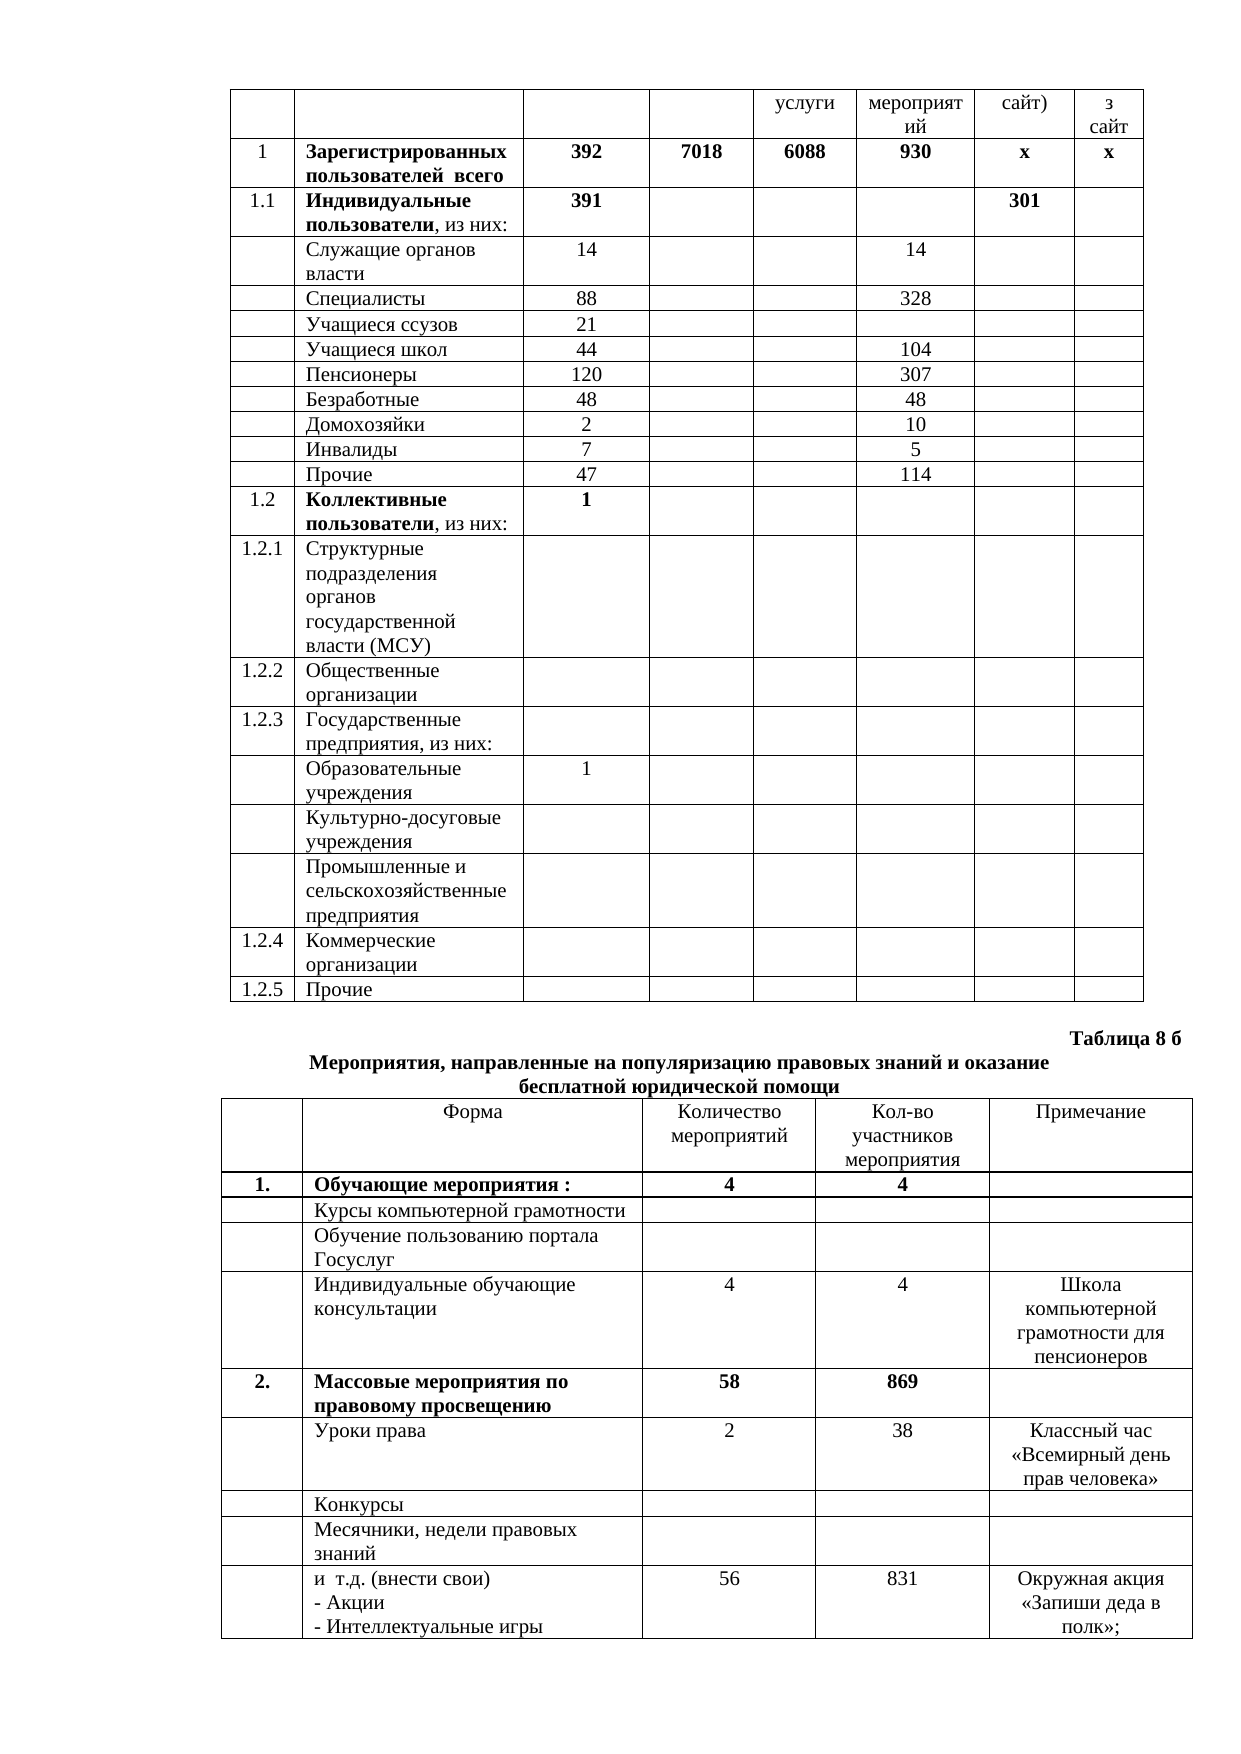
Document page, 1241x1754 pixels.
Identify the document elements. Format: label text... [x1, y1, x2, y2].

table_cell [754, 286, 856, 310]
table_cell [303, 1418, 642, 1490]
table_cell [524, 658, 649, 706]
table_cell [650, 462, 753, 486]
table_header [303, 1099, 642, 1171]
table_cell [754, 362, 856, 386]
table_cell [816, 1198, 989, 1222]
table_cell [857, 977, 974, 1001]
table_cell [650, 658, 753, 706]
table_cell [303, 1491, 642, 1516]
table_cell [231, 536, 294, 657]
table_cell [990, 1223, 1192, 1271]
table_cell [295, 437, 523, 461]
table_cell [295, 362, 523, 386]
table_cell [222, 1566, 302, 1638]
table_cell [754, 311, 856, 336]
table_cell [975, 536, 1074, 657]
table_cell 6088 [754, 139, 856, 187]
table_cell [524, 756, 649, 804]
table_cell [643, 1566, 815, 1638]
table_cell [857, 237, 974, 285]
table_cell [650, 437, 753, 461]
table_cell В т.ч. через сайт [1075, 90, 1143, 138]
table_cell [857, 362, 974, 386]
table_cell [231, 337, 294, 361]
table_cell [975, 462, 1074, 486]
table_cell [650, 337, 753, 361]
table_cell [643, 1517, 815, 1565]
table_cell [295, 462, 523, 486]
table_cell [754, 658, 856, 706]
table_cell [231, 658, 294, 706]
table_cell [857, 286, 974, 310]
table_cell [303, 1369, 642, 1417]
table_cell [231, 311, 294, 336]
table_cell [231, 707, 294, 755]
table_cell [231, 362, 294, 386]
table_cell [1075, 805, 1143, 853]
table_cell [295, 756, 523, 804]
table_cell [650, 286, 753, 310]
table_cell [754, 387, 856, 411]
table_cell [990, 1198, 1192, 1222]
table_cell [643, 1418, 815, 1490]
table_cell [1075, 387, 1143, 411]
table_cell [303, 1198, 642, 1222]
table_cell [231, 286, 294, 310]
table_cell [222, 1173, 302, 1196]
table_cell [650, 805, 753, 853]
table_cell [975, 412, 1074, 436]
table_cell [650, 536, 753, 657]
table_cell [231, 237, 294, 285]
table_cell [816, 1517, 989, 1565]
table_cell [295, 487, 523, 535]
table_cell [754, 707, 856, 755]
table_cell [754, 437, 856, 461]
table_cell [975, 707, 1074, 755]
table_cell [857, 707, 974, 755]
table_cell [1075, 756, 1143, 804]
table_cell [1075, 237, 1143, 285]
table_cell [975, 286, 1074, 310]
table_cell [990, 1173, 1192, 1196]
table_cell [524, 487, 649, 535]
table_cell х [1075, 139, 1143, 187]
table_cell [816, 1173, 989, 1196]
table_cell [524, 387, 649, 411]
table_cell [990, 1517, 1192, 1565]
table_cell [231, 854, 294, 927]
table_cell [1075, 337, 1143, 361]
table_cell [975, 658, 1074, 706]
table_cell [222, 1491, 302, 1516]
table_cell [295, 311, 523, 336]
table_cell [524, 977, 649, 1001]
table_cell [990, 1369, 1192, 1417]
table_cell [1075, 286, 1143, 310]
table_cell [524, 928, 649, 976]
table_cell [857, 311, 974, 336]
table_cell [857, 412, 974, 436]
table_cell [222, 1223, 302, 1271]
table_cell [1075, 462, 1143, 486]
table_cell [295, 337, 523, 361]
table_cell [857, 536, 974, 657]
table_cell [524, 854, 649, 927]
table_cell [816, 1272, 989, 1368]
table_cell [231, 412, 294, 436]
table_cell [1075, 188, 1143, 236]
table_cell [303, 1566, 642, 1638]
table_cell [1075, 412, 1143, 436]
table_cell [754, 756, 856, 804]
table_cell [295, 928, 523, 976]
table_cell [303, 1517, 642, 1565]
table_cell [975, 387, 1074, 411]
table_cell 7018 [650, 139, 753, 187]
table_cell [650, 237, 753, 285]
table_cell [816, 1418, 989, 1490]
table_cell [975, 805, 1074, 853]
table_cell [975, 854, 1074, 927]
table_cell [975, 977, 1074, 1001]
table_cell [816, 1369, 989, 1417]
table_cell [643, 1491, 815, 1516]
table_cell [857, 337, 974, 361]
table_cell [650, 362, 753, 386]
table_cell 392 [524, 139, 649, 187]
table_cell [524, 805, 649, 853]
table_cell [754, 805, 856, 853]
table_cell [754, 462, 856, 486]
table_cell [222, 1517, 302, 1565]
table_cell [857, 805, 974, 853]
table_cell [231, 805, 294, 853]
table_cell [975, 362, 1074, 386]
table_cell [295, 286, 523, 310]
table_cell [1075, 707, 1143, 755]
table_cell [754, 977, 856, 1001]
table_cell х [975, 139, 1074, 187]
text Мероприятия, направленные на популяризацию правовых знаний и оказание [177, 1050, 1181, 1074]
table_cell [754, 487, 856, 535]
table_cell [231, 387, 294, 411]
table_cell 1.1 [231, 188, 294, 236]
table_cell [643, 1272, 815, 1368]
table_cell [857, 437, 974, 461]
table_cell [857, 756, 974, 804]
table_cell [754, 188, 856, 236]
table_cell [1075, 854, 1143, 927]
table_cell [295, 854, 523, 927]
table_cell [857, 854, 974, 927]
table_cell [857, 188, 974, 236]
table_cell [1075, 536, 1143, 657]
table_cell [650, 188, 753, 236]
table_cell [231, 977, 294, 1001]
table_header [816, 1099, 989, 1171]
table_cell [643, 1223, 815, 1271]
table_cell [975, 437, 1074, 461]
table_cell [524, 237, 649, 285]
text Таблица 8 б [177, 1026, 1181, 1050]
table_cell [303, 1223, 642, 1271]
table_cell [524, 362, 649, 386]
table_cell Индивидуальные пользователи, из них: [295, 188, 523, 236]
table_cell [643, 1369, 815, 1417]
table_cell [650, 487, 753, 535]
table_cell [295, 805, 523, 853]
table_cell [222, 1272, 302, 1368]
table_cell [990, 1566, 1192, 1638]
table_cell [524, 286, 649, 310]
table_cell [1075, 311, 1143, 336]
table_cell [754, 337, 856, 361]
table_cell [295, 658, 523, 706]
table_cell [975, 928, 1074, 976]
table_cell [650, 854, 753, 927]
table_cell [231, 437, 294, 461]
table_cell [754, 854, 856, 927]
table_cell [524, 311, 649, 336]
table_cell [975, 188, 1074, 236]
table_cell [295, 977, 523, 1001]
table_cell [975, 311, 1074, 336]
table_cell посещение массовых мероприятий [857, 90, 974, 138]
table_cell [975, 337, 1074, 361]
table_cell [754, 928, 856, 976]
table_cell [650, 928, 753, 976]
table_cell 1 [231, 139, 294, 187]
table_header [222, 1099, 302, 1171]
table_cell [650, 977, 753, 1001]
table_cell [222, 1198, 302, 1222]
table_cell Зарегистрированных пользователей всего [295, 139, 523, 187]
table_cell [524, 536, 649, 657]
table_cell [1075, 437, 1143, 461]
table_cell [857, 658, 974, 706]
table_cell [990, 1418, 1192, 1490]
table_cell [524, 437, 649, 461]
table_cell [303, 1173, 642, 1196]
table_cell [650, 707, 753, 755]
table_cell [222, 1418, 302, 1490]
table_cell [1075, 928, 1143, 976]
table_cell Всего [650, 90, 753, 138]
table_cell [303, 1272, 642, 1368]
text бесплатной юридической помощи [177, 1074, 1181, 1098]
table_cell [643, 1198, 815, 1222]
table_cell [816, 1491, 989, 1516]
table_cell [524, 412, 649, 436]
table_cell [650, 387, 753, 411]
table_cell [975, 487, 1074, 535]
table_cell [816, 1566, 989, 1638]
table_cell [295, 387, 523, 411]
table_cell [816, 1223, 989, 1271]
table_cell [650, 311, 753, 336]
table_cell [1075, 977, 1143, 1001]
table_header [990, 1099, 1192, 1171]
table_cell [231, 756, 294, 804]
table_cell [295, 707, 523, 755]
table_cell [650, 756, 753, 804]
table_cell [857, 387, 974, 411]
table_cell для получения услуги [754, 90, 856, 138]
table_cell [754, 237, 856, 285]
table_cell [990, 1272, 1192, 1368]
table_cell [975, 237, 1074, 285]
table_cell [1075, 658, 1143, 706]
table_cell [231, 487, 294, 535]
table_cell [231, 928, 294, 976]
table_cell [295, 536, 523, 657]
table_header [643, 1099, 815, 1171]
table_cell 930 [857, 139, 974, 187]
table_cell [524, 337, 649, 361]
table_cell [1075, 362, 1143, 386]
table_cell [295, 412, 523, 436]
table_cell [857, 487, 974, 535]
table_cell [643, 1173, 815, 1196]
table_cell Всего (телеф, эл.п., сайт) [975, 90, 1074, 138]
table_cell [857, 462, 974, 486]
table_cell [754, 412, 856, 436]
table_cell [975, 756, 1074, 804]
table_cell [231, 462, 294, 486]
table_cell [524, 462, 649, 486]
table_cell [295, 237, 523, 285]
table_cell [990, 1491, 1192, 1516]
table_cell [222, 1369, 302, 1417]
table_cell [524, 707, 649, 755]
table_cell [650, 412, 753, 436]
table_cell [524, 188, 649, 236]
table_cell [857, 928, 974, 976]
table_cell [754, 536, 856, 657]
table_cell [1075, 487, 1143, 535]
